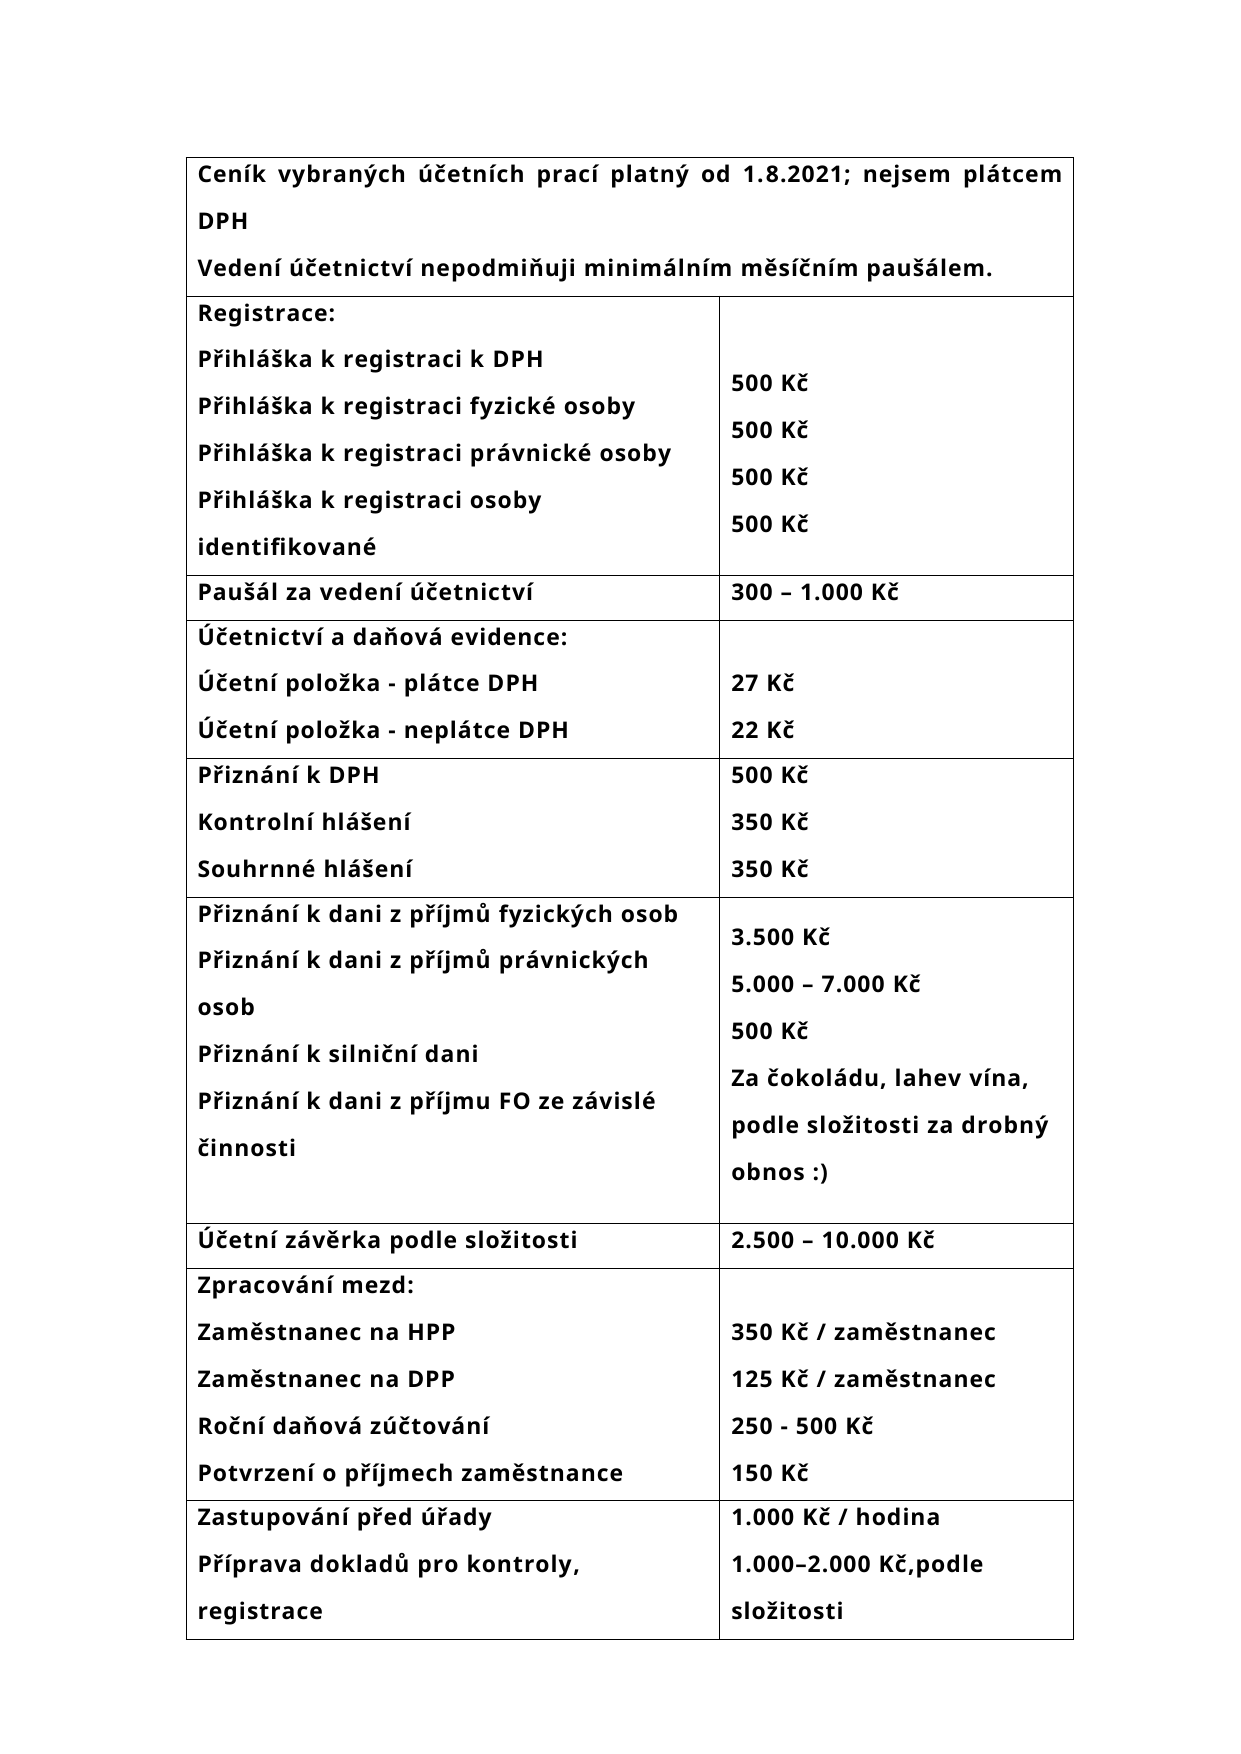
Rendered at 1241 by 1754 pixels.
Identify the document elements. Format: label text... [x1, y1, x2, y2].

table_cell Paušál za vedení účetnictví [187, 576, 719, 619]
table_cell Registrace: Přihláška k registraci k DPH Přihláška k registraci fyzické osoby Přihláška k registraci právnické osoby Přihláška k registraci osoby identifikované [187, 297, 719, 575]
table_cell 500 Kč 350 Kč 350 Kč [720, 759, 1073, 897]
table_header Ceník vybraných účetních prací platný od 1.8.2021; nejsem plátcem DPH Vedení účetnictví nepodmiňuji minimálním měsíčním paušálem. [187, 158, 1073, 296]
table_cell Zpracování mezd: Zaměstnanec na HPP Zaměstnanec na DPP Roční daňová zúčtování Potvrzení o příjmech zaměstnance [187, 1269, 719, 1500]
table_cell 2.500 – 10.000 Kč [720, 1224, 1073, 1268]
table_cell Přiznání k dani z příjmů fyzických osob Přiznání k dani z příjmů právnických osob Přiznání k silniční dani Přiznání k dani z příjmu FO ze závislé činnosti [187, 898, 719, 1223]
table_cell 500 Kč 500 Kč 500 Kč 500 Kč [720, 297, 1073, 575]
table_cell 3.500 Kč 5.000 – 7.000 Kč 500 Kč Za čokoládu, lahev vína, podle složitosti za drobný obnos :) [720, 898, 1073, 1223]
table_cell Účetnictví a daňová evidence: Účetní položka - plátce DPH Účetní položka - neplátce DPH [187, 621, 719, 758]
table_cell Přiznání k DPH Kontrolní hlášení Souhrnné hlášení [187, 759, 719, 897]
table_cell 350 Kč / zaměstnanec 125 Kč / zaměstnanec 250 - 500 Kč 150 Kč [720, 1269, 1073, 1500]
table_cell Zastupování před úřady Příprava dokladů pro kontroly, registrace [187, 1501, 719, 1639]
table_cell 1.000 Kč / hodina 1.000–2.000 Kč,podle složitosti [720, 1501, 1073, 1639]
table_cell Účetní závěrka podle složitosti [187, 1224, 719, 1268]
table_cell 300 – 1.000 Kč [720, 576, 1073, 619]
table_cell 27 Kč 22 Kč [720, 621, 1073, 758]
